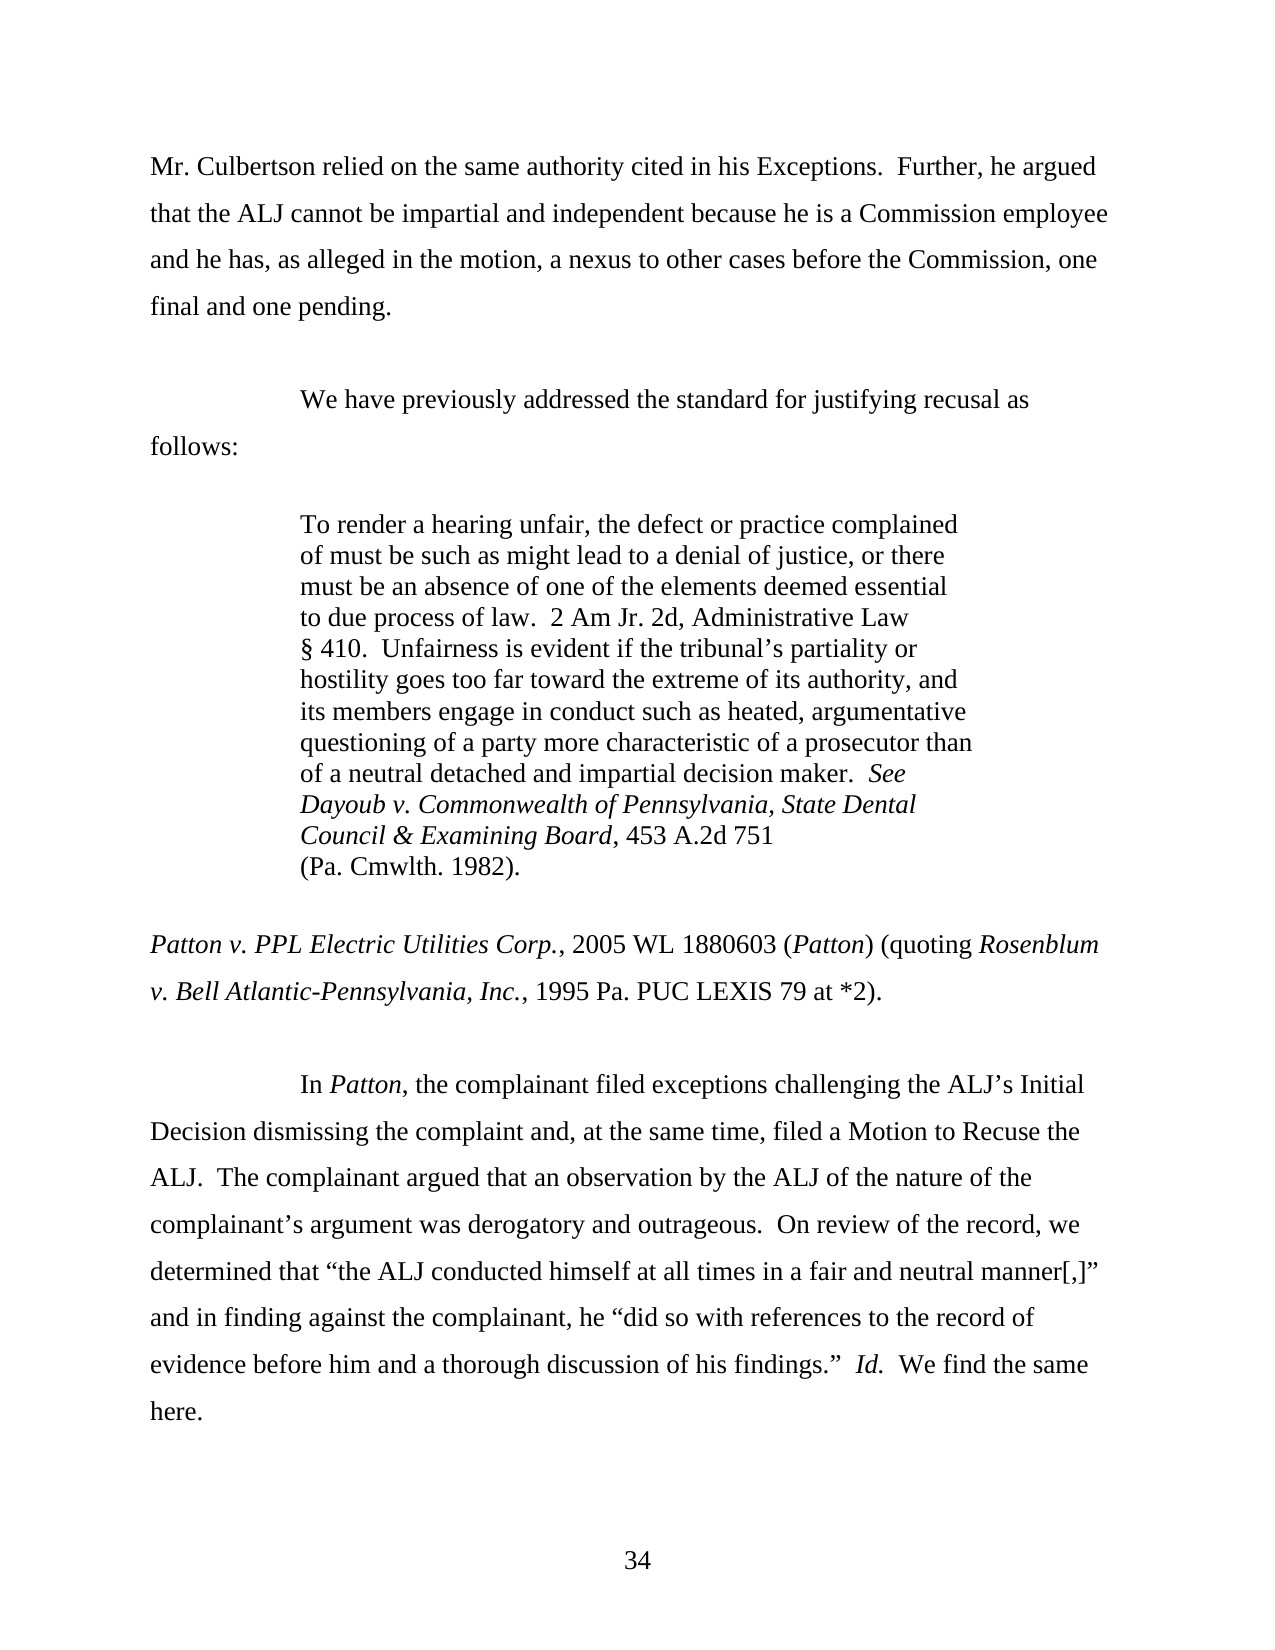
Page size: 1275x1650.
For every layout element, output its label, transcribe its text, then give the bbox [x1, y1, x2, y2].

text Patton v. PPL Electric Utilities Corp., 2005 WL 1880603 (Patton) (quoting Rosenblum v. Bell Atlantic-Pennsylvania, Inc., 1995 Pa. PUC LEXIS 79 at *2). [150, 928, 1125, 1006]
text To render a hearing unfair, the defect or practice complained of must be such as might lead to a denial of justice, or there must be an absence of one of the elements deemed essential to due process of law. 2 Am Jr. 2d, Administrative Law § 410. Unfairness is evident if the tribunal’s partiality or hostility goes too far toward the extreme of its authority, and its members engage in conduct such as heated, argumentative questioning of a party more characteristic of a prosecutor than of a neutral detached and impartial decision maker. See Dayoub v. Commonwealth of Pennsylvania, State Dental Council & Examining Board, 453 A.2d 751 (Pa. Cmwlth. 1982). [300, 508, 975, 882]
text We have previously addressed the standard for justifying recusal as follows: [150, 383, 1125, 461]
text In Patton, the complainant filed exceptions challenging the ALJ’s Initial Decision dismissing the complaint and, at the same time, filed a Motion to Recuse the ALJ. The complainant argued that an observation by the ALJ of the nature of the complainant’s argument was derogatory and outrageous. On review of the record, we determined that “the ALJ conducted himself at all times in a fair and neutral manner[,]” and in finding against the complainant, he “did so with references to the record of evidence before him and a thorough discussion of his findings.” Id. We find the same here. [150, 1068, 1125, 1426]
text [150, 150, 1125, 321]
